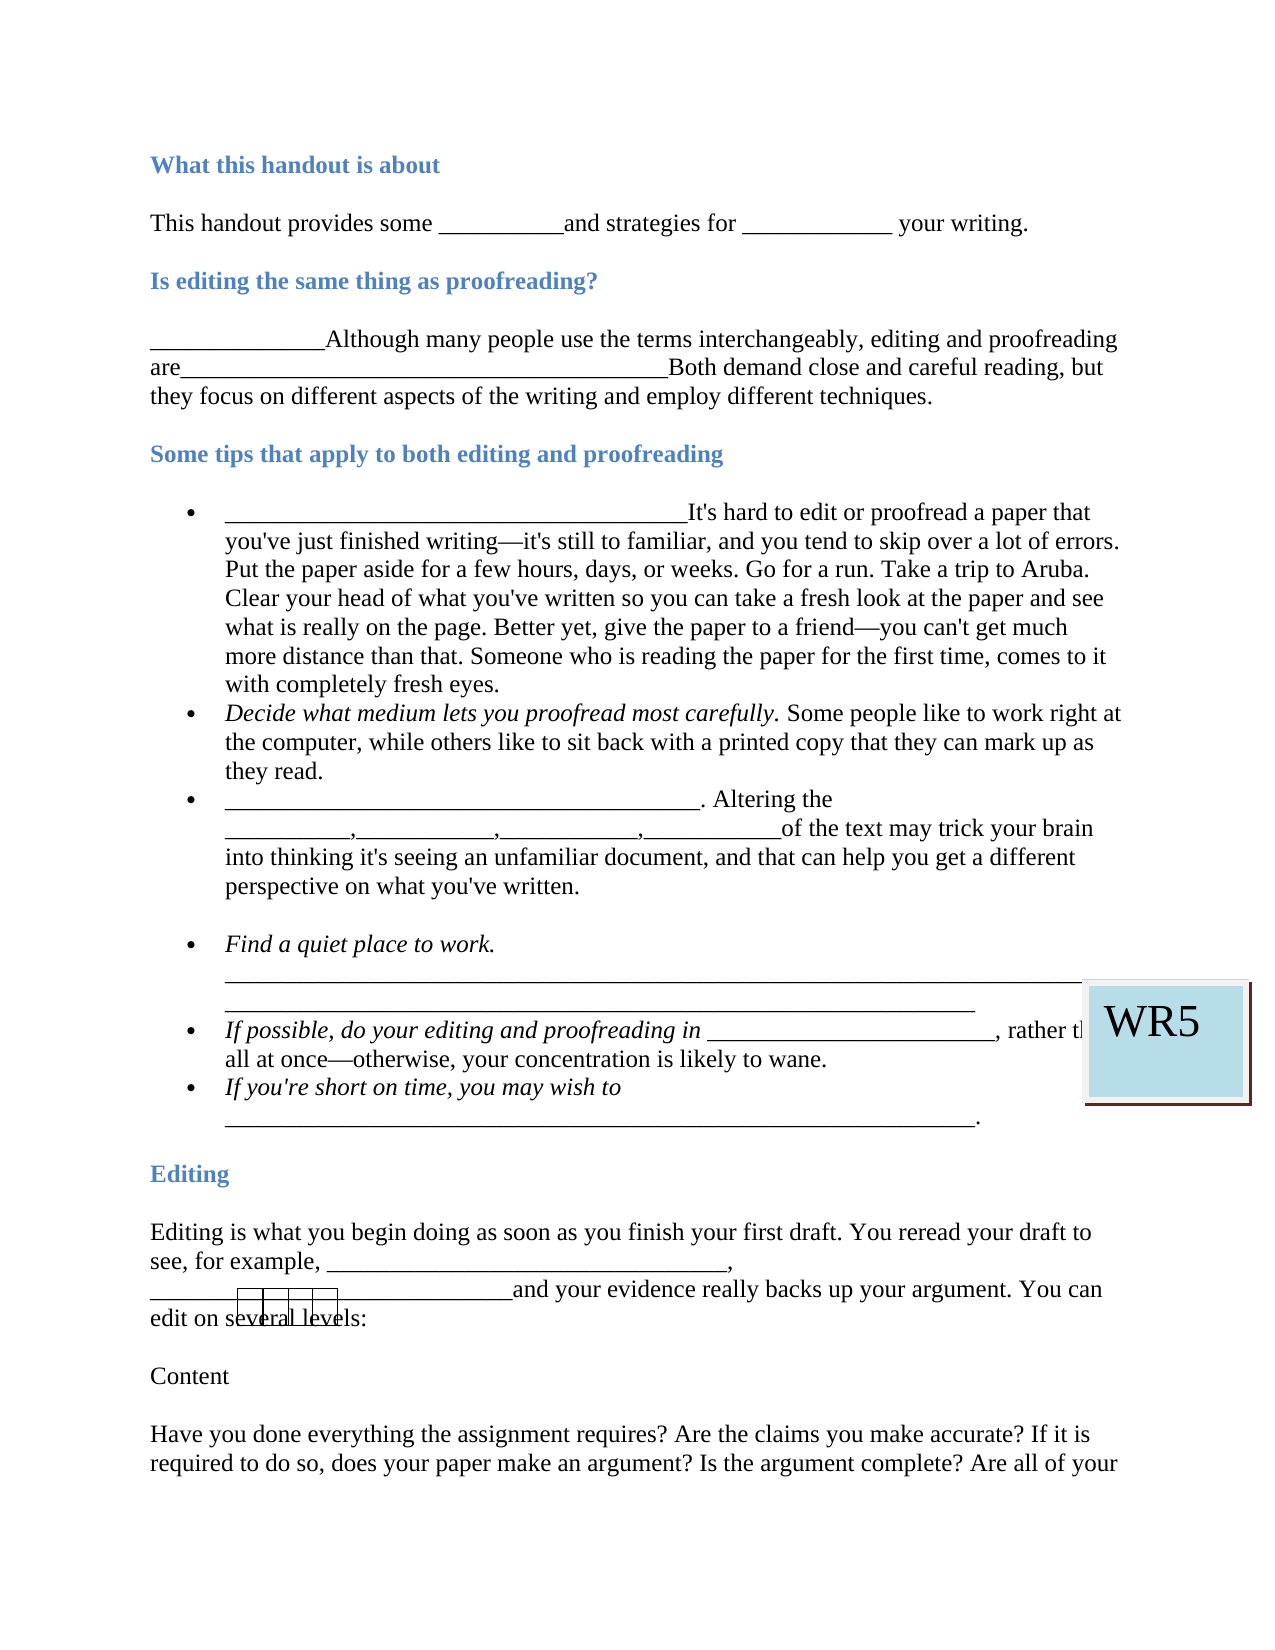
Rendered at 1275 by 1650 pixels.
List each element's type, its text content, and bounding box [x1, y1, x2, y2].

subtitle Is editing the same thing as proofreading? [150, 266, 1125, 294]
subtitle Content [150, 1361, 1125, 1390]
text This handout provides some __________and strategies for ____________ your writing. [150, 208, 1125, 237]
list If possible, do your editing and proofreading in _______________________, rather than all at once—otherwise, your concentration is likely to wane. [187, 1015, 1082, 1072]
text ______________Although many people use the terms interchangeably, editing and proofreading are_______________________________________Both demand close and careful reading, but they focus on different aspects of the writing and employ different techniques. [150, 324, 1125, 410]
subtitle Some tips that apply to both editing and proofreading [150, 439, 1125, 468]
text Editing is what you begin doing as soon as you finish your first draft. You reread your draft to see, for example, ________________________________, _____________________________and your evidence really backs up your argument. You can edit on several levels: [150, 1217, 1125, 1332]
subtitle Editing [150, 1159, 1125, 1188]
list Decide what medium lets you proofread most carefully. Some people like to work right at the computer, while others like to sit back with a printed copy that they can mark up as they read. [187, 698, 1125, 784]
list Find a quiet place to work. ____________________________________________________________________________________________________________________________________ [187, 929, 1125, 1015]
list _____________________________________It's hard to edit or proofread a paper that you've just finished writing—it's still to familiar, and you tend to skip over a lot of errors. Put the paper aside for a few hours, days, or weeks. Go for a run. Take a trip to Aruba. Clear your head of what you've written so you can take a fresh look at the paper and see what is really on the page. Better yet, give the paper to a friend—you can't get much more distance than that. Someone who is reading the paper for the first time, comes to it with completely fresh eyes. [187, 497, 1125, 698]
list If you're short on time, you may wish to ____________________________________________________________. [187, 1072, 1125, 1130]
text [150, 1419, 1125, 1477]
subtitle What this handout is about [150, 150, 1125, 179]
list ______________________________________. Altering the __________,___________,___________,___________of the text may trick your brain into thinking it's seeing an unfamiliar document, and that can help you get a different perspective on what you've written. [187, 784, 1125, 899]
